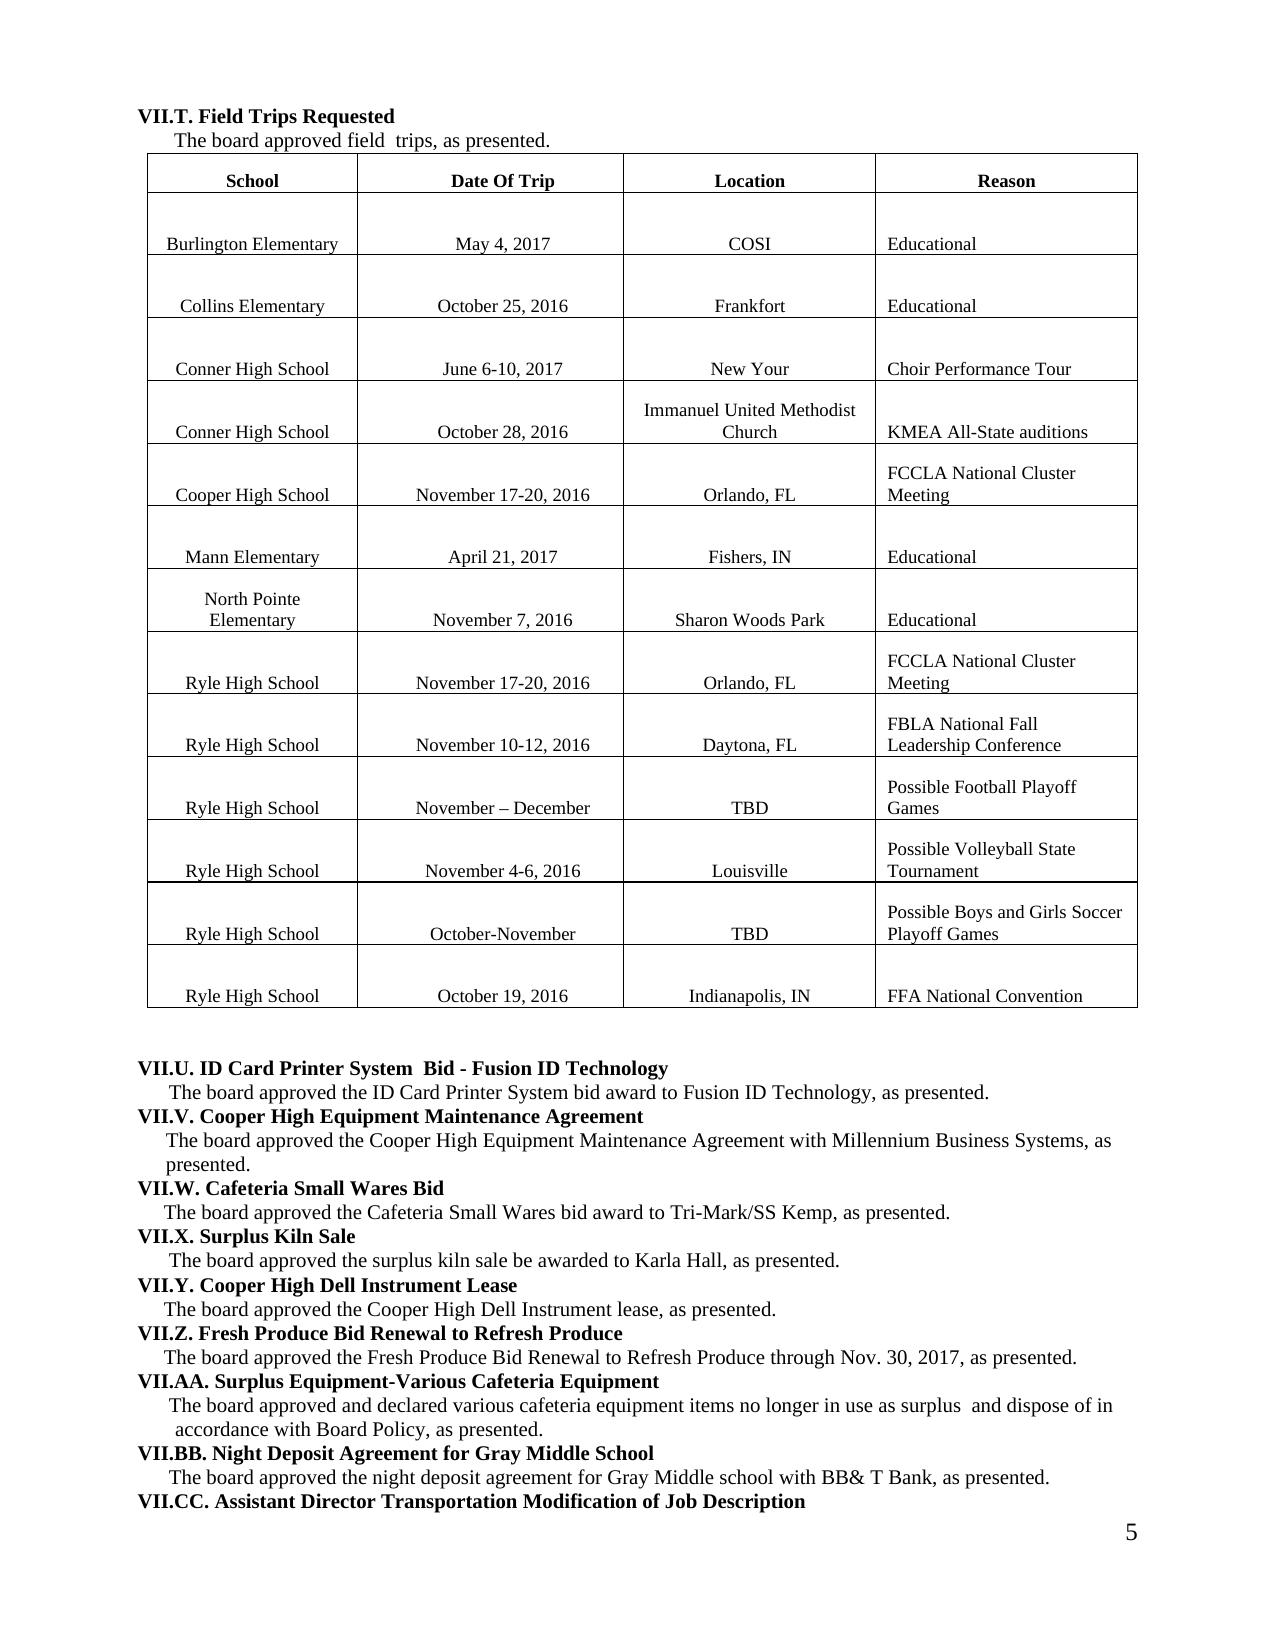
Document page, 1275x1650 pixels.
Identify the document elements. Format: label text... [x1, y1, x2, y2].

table_cell KMEA All-State auditions [876, 381, 1137, 442]
table_cell FBLA National Fall Leadership Conference [876, 694, 1137, 756]
text The board approved the ID Card Printer System bid award to Fusion ID Technology, as presented. [137, 1080, 1138, 1104]
table_cell Burlington Elementary [148, 193, 357, 254]
table_cell North Pointe Elementary [148, 569, 357, 631]
table_cell Collins Elementary [148, 255, 357, 317]
table_cell May 4, 2017 [382, 193, 623, 254]
table_cell TBD [624, 883, 875, 944]
table_cell Orlando, FL [624, 444, 875, 505]
table_cell November 7, 2016 [382, 569, 623, 631]
table_cell TBD [624, 757, 875, 819]
table_cell October-November [382, 883, 623, 944]
table_cell Indianapolis, IN [624, 945, 875, 1007]
table_cell October 19, 2016 [382, 945, 623, 1007]
table_cell October 25, 2016 [382, 255, 623, 317]
table_cell November 17-20, 2016 [382, 632, 623, 693]
table_cell [358, 694, 382, 756]
table_cell [358, 444, 382, 505]
text VII.AA. Surplus Equipment-Various Cafeteria Equipment [137, 1369, 1138, 1393]
text VII.Z. Fresh Produce Bid Renewal to Refresh Produce [137, 1321, 1138, 1345]
table_cell [358, 381, 382, 442]
text The board approved and declared various cafeteria equipment items no longer in use as surplus and dispose of in accordance with Board Policy, as presented. [137, 1393, 1138, 1441]
table_cell [358, 569, 382, 631]
table_cell November 10-12, 2016 [382, 694, 623, 756]
table_cell [358, 318, 382, 380]
table_header Reason [876, 154, 1137, 192]
table_cell Ryle High School [148, 883, 357, 944]
table_cell Ryle High School [148, 945, 357, 1007]
table_cell Louisville [624, 820, 875, 881]
text VII.CC. Assistant Director Transportation Modification of Job Description [137, 1489, 1138, 1513]
text The board approved the Fresh Produce Bid Renewal to Refresh Produce through Nov. 30, 2017, as presented. [137, 1345, 1138, 1369]
table_cell Ryle High School [148, 820, 357, 881]
table_cell [358, 255, 382, 317]
text VII.T. Field Trips Requested [137, 104, 1138, 128]
table_cell [358, 757, 382, 819]
table_cell Educational [876, 193, 1137, 254]
table_cell Ryle High School [148, 757, 357, 819]
text The board approved the Cooper High Equipment Maintenance Agreement with Millennium Business Systems, as presented. [166, 1128, 1138, 1176]
table_cell New Your [624, 318, 875, 380]
table_cell Educational [876, 255, 1137, 317]
text The board approved the night deposit agreement for Gray Middle school with BB& T Bank, as presented. [137, 1465, 1138, 1489]
table_cell April 21, 2017 [382, 506, 623, 568]
table_cell Frankfort [624, 255, 875, 317]
table_cell Educational [876, 506, 1137, 568]
text VII.X. Surplus Kiln Sale [137, 1224, 1138, 1248]
table_cell COSI [624, 193, 875, 254]
table_cell Ryle High School [148, 632, 357, 693]
table_cell [358, 883, 382, 944]
text The board approved field trips, as presented. [137, 128, 1138, 152]
table_cell Fishers, IN [624, 506, 875, 568]
table_header School [148, 154, 357, 192]
table_cell [358, 632, 382, 693]
table_cell FFA National Convention [876, 945, 1137, 1007]
table_header Location [624, 154, 875, 192]
table_cell Possible Boys and Girls Soccer Playoff Games [876, 883, 1137, 944]
table_cell Sharon Woods Park [624, 569, 875, 631]
table_cell Possible Football Playoff Games [876, 757, 1137, 819]
text The board approved the Cafeteria Small Wares bid award to Tri-Mark/SS Kemp, as presented. [137, 1200, 1138, 1224]
text VII.Y. Cooper High Dell Instrument Lease [137, 1272, 1138, 1297]
table_cell Educational [876, 569, 1137, 631]
table_cell FCCLA National Cluster Meeting [876, 632, 1137, 693]
table_cell [358, 945, 382, 1007]
table_cell October 28, 2016 [382, 381, 623, 442]
table_cell [358, 506, 382, 568]
text VII.V. Cooper High Equipment Maintenance Agreement [137, 1104, 1138, 1128]
table_cell [358, 193, 382, 254]
table_header [358, 154, 382, 192]
table_cell Cooper High School [148, 444, 357, 505]
table_cell June 6-10, 2017 [382, 318, 623, 380]
table_cell Daytona, FL [624, 694, 875, 756]
table_cell November 4-6, 2016 [382, 820, 623, 881]
table_cell Conner High School [148, 381, 357, 442]
text VII.U. ID Card Printer System Bid - Fusion ID Technology [137, 1056, 1138, 1080]
table_cell Mann Elementary [148, 506, 357, 568]
table_cell Possible Volleyball State Tournament [876, 820, 1137, 881]
text The board approved the Cooper High Dell Instrument lease, as presented. [137, 1297, 1138, 1321]
table_cell November – December [382, 757, 623, 819]
table_cell Ryle High School [148, 694, 357, 756]
table_cell FCCLA National Cluster Meeting [876, 444, 1137, 505]
text VII.BB. Night Deposit Agreement for Gray Middle School [137, 1441, 1138, 1465]
table_header Date Of Trip [382, 154, 623, 192]
table_cell November 17-20, 2016 [382, 444, 623, 505]
table_cell [358, 820, 382, 881]
text The board approved the surplus kiln sale be awarded to Karla Hall, as presented. [137, 1248, 1138, 1272]
table_cell Choir Performance Tour [876, 318, 1137, 380]
table_cell Orlando, FL [624, 632, 875, 693]
text VII.W. Cafeteria Small Wares Bid [137, 1176, 1138, 1200]
table_cell Conner High School [148, 318, 357, 380]
table_cell Immanuel United Methodist Church [624, 381, 875, 442]
